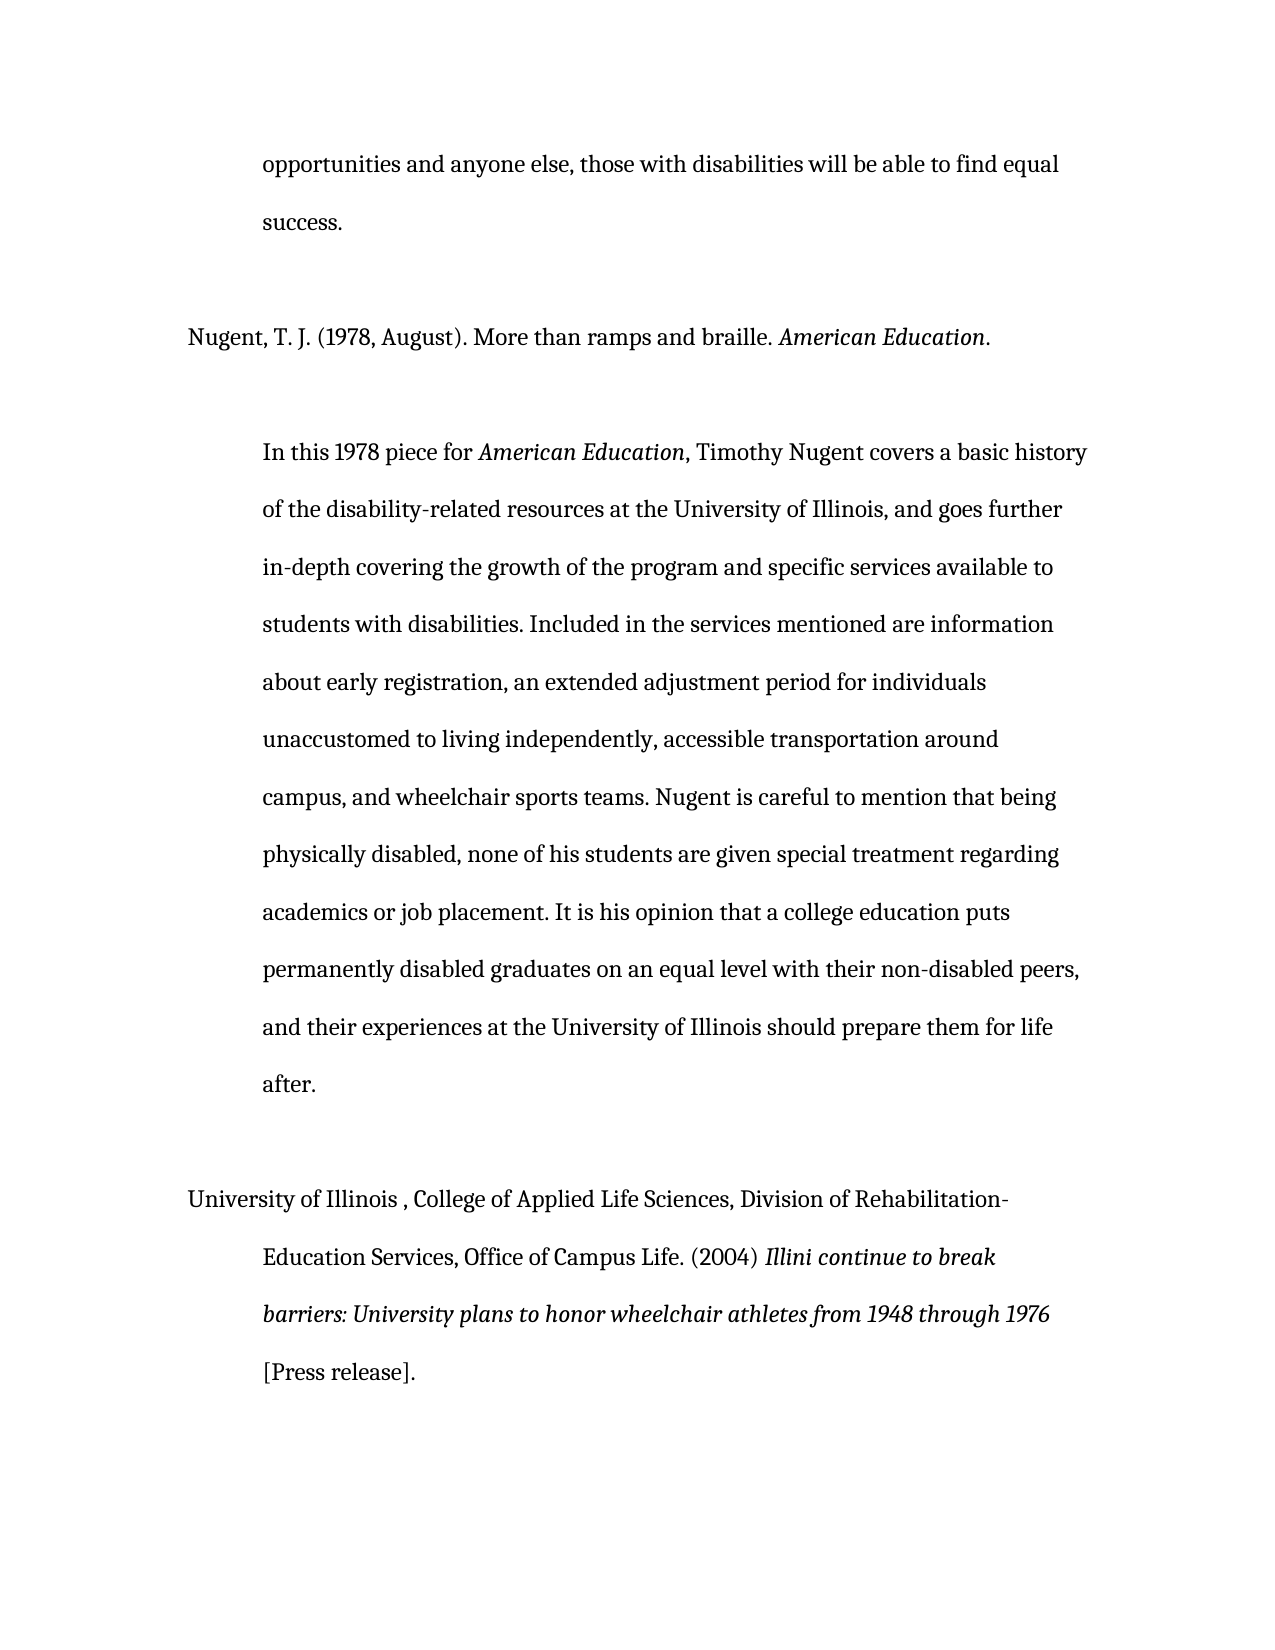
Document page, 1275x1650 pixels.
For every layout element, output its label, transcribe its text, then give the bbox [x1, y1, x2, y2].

text In this 1978 piece for American Education, Timothy Nugent covers a basic history of the disability-related resources at the University of Illinois, and goes further in-depth covering the growth of the program and specific services available to students with disabilities. Included in the services mentioned are information about early registration, an extended adjustment period for individuals unaccustomed to living independently, accessible transportation around campus, and wheelchair sports teams. Nugent is careful to mention that being physically disabled, none of his students are given special treatment regarding academics or job placement. It is his opinion that a college education puts permanently disabled graduates on an equal level with their non-disabled peers, and their experiences at the University of Illinois should prepare them for life after. [262, 437, 1087, 1099]
text University of Illinois , College of Applied Life Sciences, Division of Rehabilitation-Education Services, Office of Campus Life. (2004) Illini continue to break barriers: University plans to honor wheelchair athletes from 1948 through 1976 [Press release]. [187, 1185, 1087, 1386]
text Nugent, T. J. (1978, August). More than ramps and braille. American Education. [187, 322, 1087, 351]
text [262, 150, 1087, 236]
